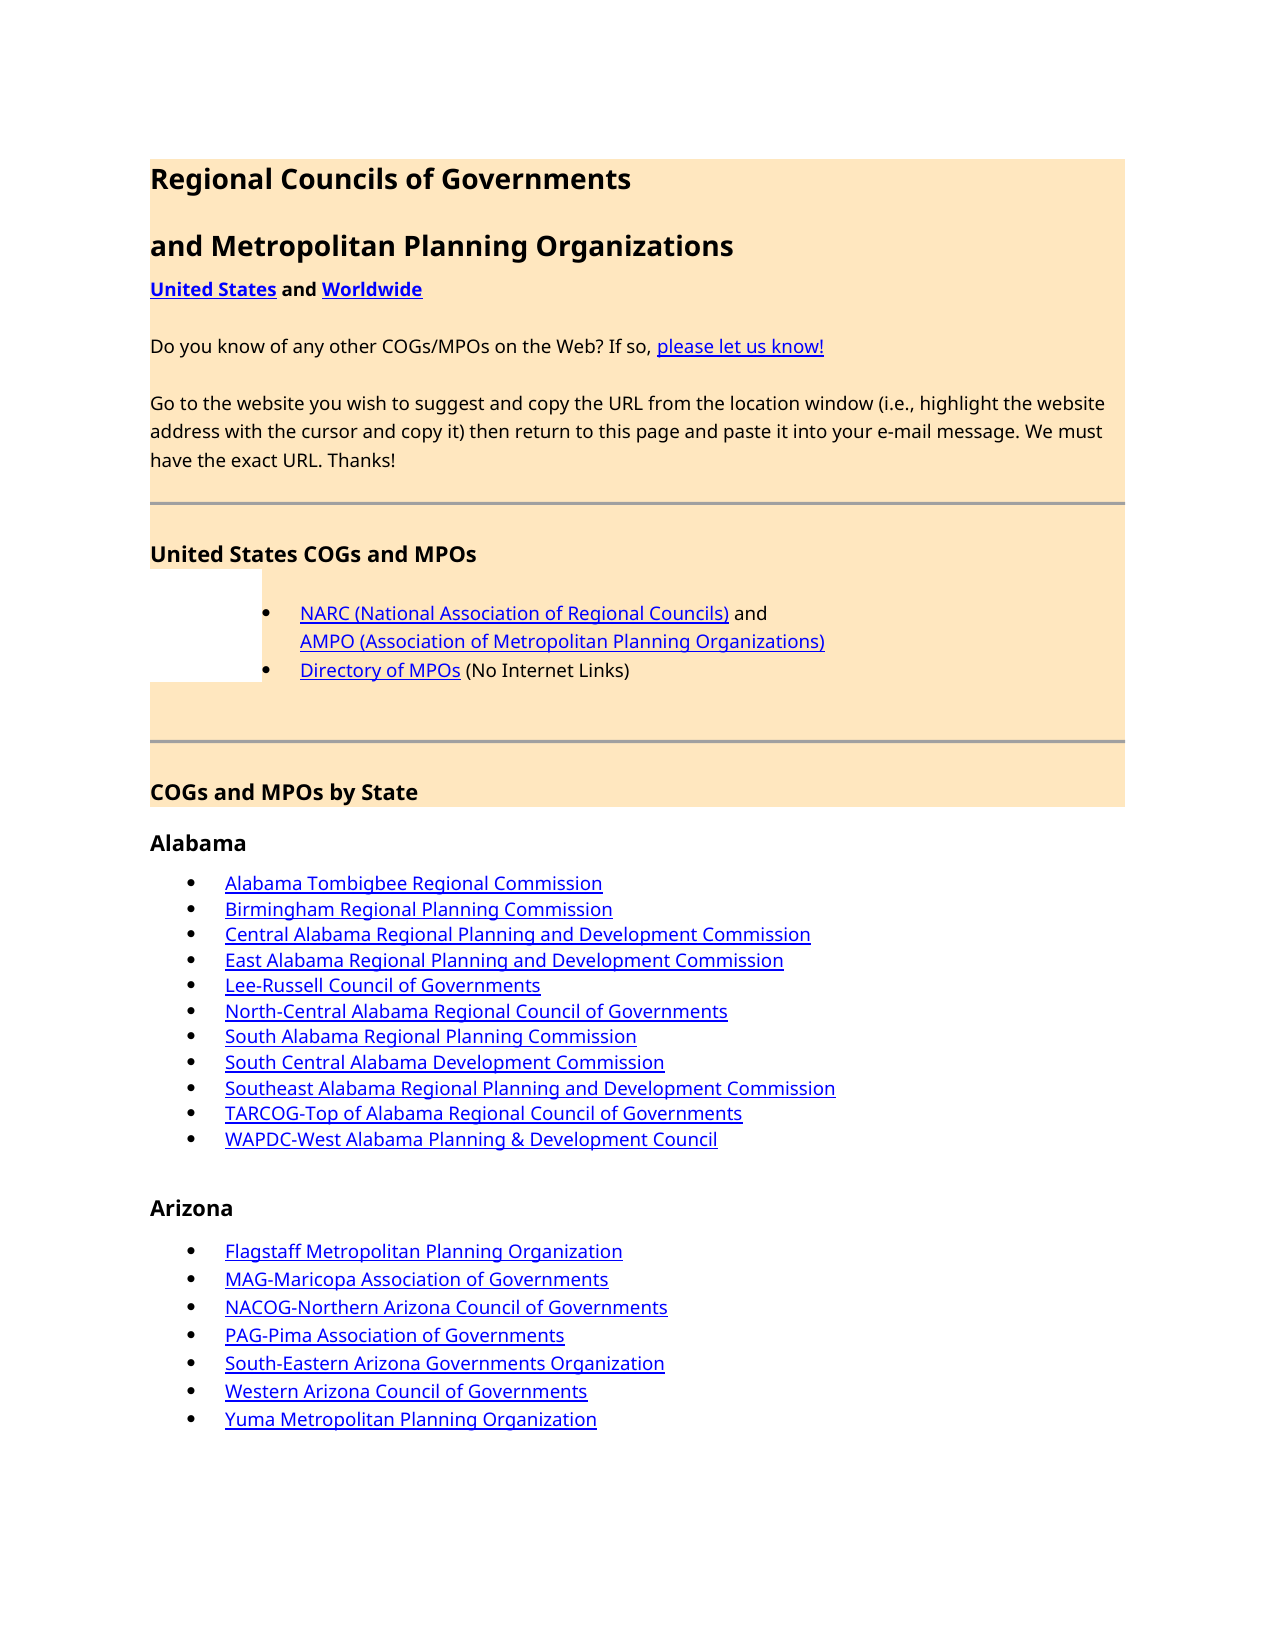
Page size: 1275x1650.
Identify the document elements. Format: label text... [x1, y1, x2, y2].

table_cell Alabama Tombigbee Regional Commission Birmingham Regional Planning Commission Central Alabama Regional Planning and Development Commission East Alabama Regional Planning and Development Commission Lee-Russell Council of Governments North-Central Alabama Regional Council of Governments South Alabama Regional Planning Commission South Central Alabama Development Commission Southeast Alabama Regional Planning and Development Commission TARCOG-Top of Alabama Regional Council of Governments WAPDC-West Alabama Planning & Development Council [149, 869, 1026, 1182]
list NARC (National Association of Regional Councils) and AMPO (Association of Metropolitan Planning Organizations) [262, 598, 1125, 654]
list Directory of MPOs (No Internet Links) [262, 654, 1125, 682]
text Do you know of any other COGs/MPOs on the Web? If so, please let us know! [150, 331, 1125, 359]
table_cell Arizona [149, 1182, 1026, 1234]
table_header Alabama [149, 818, 1026, 869]
table_cell Flagstaff Metropolitan Planning Organization MAG-Maricopa Association of Governments NACOG-Northern Arizona Council of Governments PAG-Pima Association of Governments South-Eastern Arizona Governments Organization Western Arizona Council of Governments Yuma Metropolitan Planning Organization [149, 1234, 1026, 1463]
text Go to the website you wish to suggest and copy the URL from the location window (i.e., highlight the website address with the cursor and copy it) then return to this page and paste it into your e-mail message. We must have the exact URL. Thanks! [150, 388, 1125, 472]
text United States and Worldwide [150, 273, 1125, 302]
text Regional Councils of Governments and Metropolitan Planning Organizations [150, 159, 1125, 264]
text United States COGs and MPOs [150, 539, 1125, 569]
text COGs and MPOs by State [150, 777, 1125, 807]
